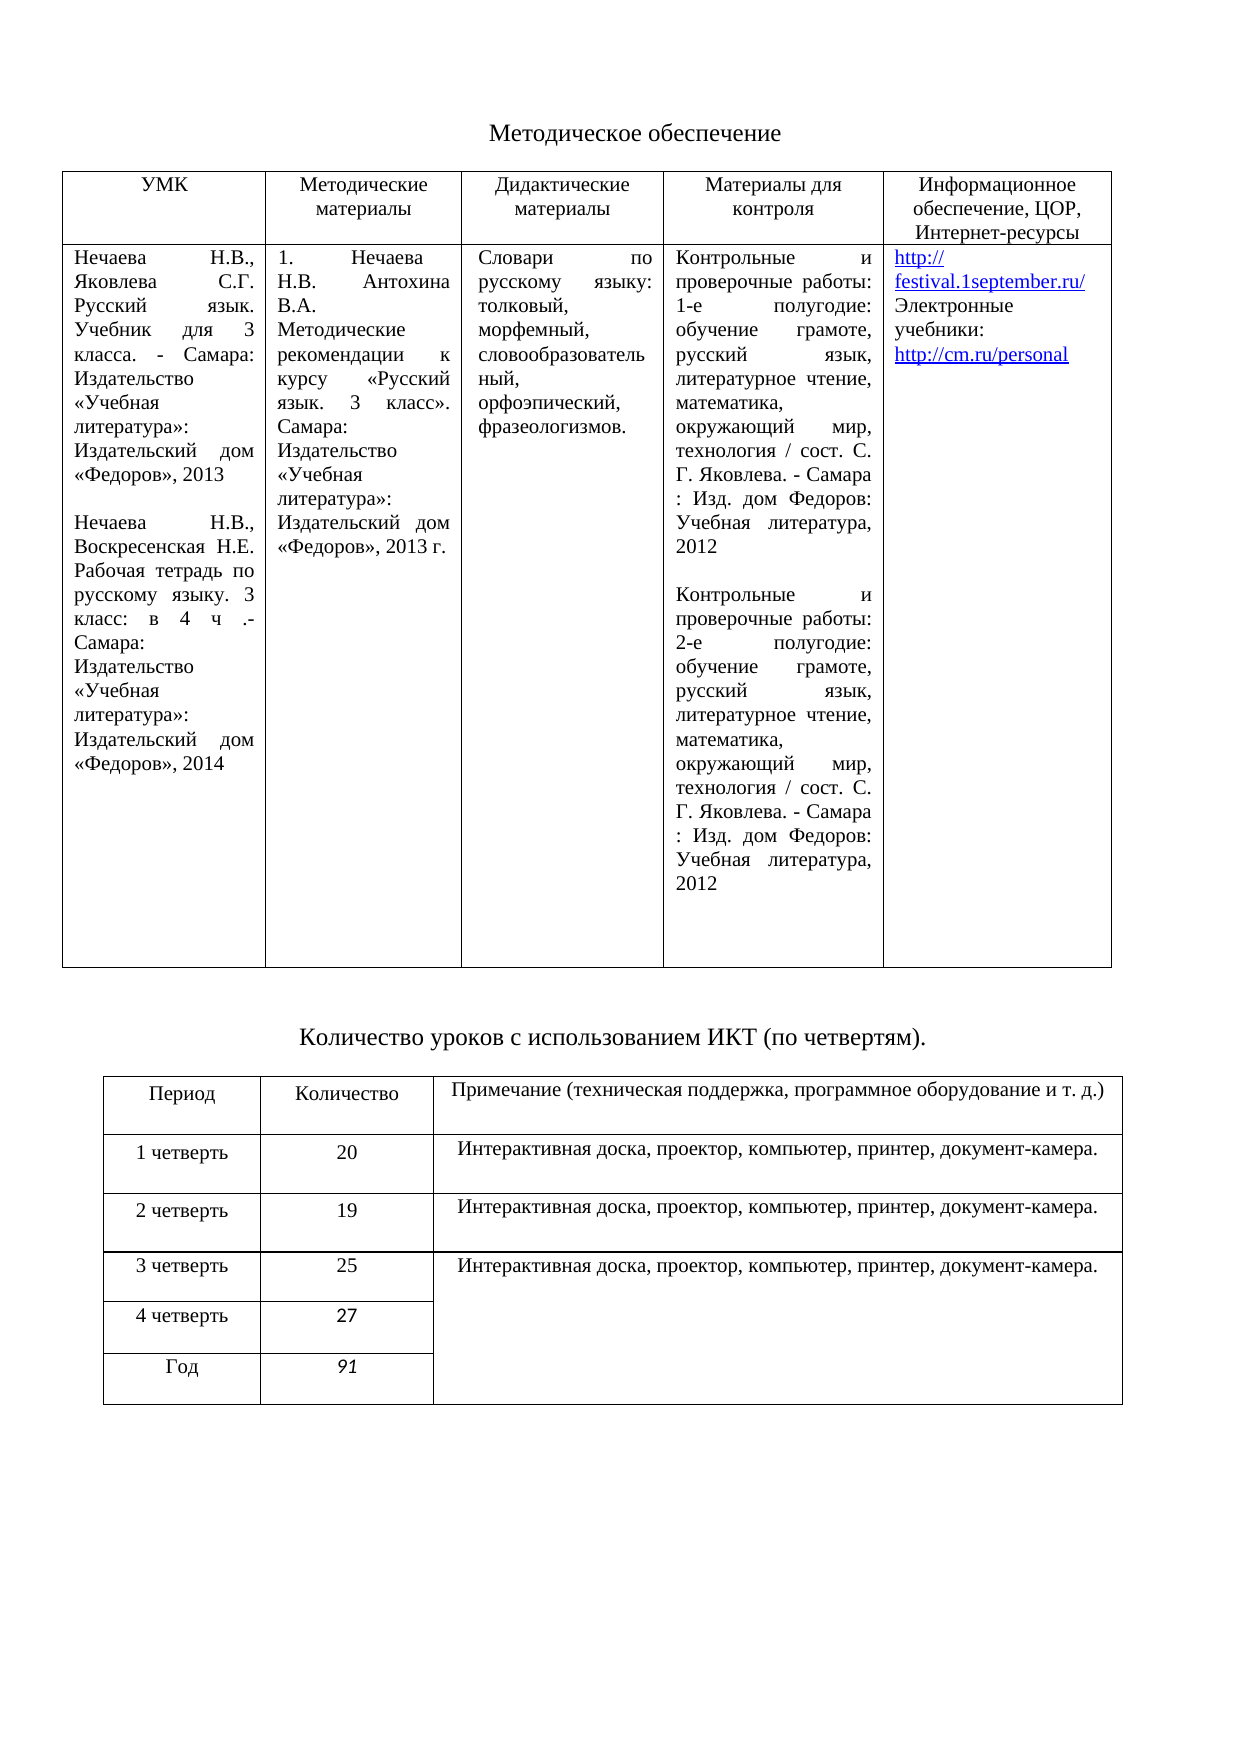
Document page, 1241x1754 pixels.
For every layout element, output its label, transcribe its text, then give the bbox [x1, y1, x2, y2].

table_header Количество [261, 1077, 433, 1134]
table_cell 91 [261, 1354, 433, 1403]
table_header Период [104, 1077, 260, 1134]
table_cell 1 четверть [104, 1135, 260, 1193]
table_cell Интерактивная доска, проектор, компьютер, принтер, документ-камера. [434, 1253, 1122, 1403]
table_header Дидактические материалы [462, 172, 663, 244]
text Методическое обеспечение [118, 118, 1152, 147]
table_cell Интерактивная доска, проектор, компьютер, принтер, документ-камера. [434, 1135, 1122, 1193]
table_header УМК [63, 172, 265, 244]
table_cell Нечаева Н.В. Антохина В.А. Методические рекомендации к курсу «Русский язык. 3 класс». Самара: Издательство «Учебная литература»: Издательский дом «Федоров», 2013 г. [266, 245, 461, 967]
table_header Примечание (техническая поддержка, программное оборудование и т. д.) [434, 1077, 1122, 1134]
table_cell Интерактивная доска, проектор, компьютер, принтер, документ-камера. [434, 1194, 1122, 1251]
table_cell 27 [261, 1302, 433, 1352]
table_cell 25 [261, 1253, 433, 1301]
table_cell Словари по русскому языку: толковый, морфемный, словообразовательный, орфоэпический, фразеологизмов. [462, 245, 663, 967]
text Количество уроков с использованием ИКТ (по четвертям). [74, 1022, 1152, 1051]
table_cell Нечаева Н.В., Яковлева С.Г. Русский язык. Учебник для 3 класса. - Самара: Издательство «Учебная литература»: Издательский дом «Федоров», 2013 Нечаева Н.В., Воскресенская Н.Е. Рабочая тетрадь по русскому языку. 3 класс: в 4 ч .- Самара: Издательство «Учебная литература»: Издательский дом «Федоров», 2014 [63, 245, 265, 967]
table_header Методические материалы [266, 172, 461, 244]
table_header Информационное обеспечение, ЦОР, Интернет-ресурсы [884, 172, 1111, 244]
table_cell 20 [261, 1135, 433, 1193]
table_header Материалы для контроля [664, 172, 883, 244]
table_cell Контрольные и проверочные работы: 1-е полугодие: обучение грамоте, русский язык, литературное чтение, математика, окружающий мир, технология / сост. С. Г. Яковлева. - Самара : Изд. дом Федоров: Учебная литература, 2012 Контрольные и проверочные работы: 2-е полугодие: обучение грамоте, русский язык, литературное чтение, математика, окружающий мир, технология / сост. С. Г. Яковлева. - Самара : Изд. дом Федоров: Учебная литература, 2012 [664, 245, 883, 967]
table_cell 4 четверть [104, 1302, 260, 1352]
table_cell Год [104, 1354, 260, 1403]
table_cell http://festival.1september.ru/ Электронные учебники: http://cm.ru/personal [884, 245, 1111, 967]
table_cell 2 четверть [104, 1194, 260, 1251]
table_cell 3 четверть [104, 1253, 260, 1301]
table_cell 19 [261, 1194, 433, 1251]
